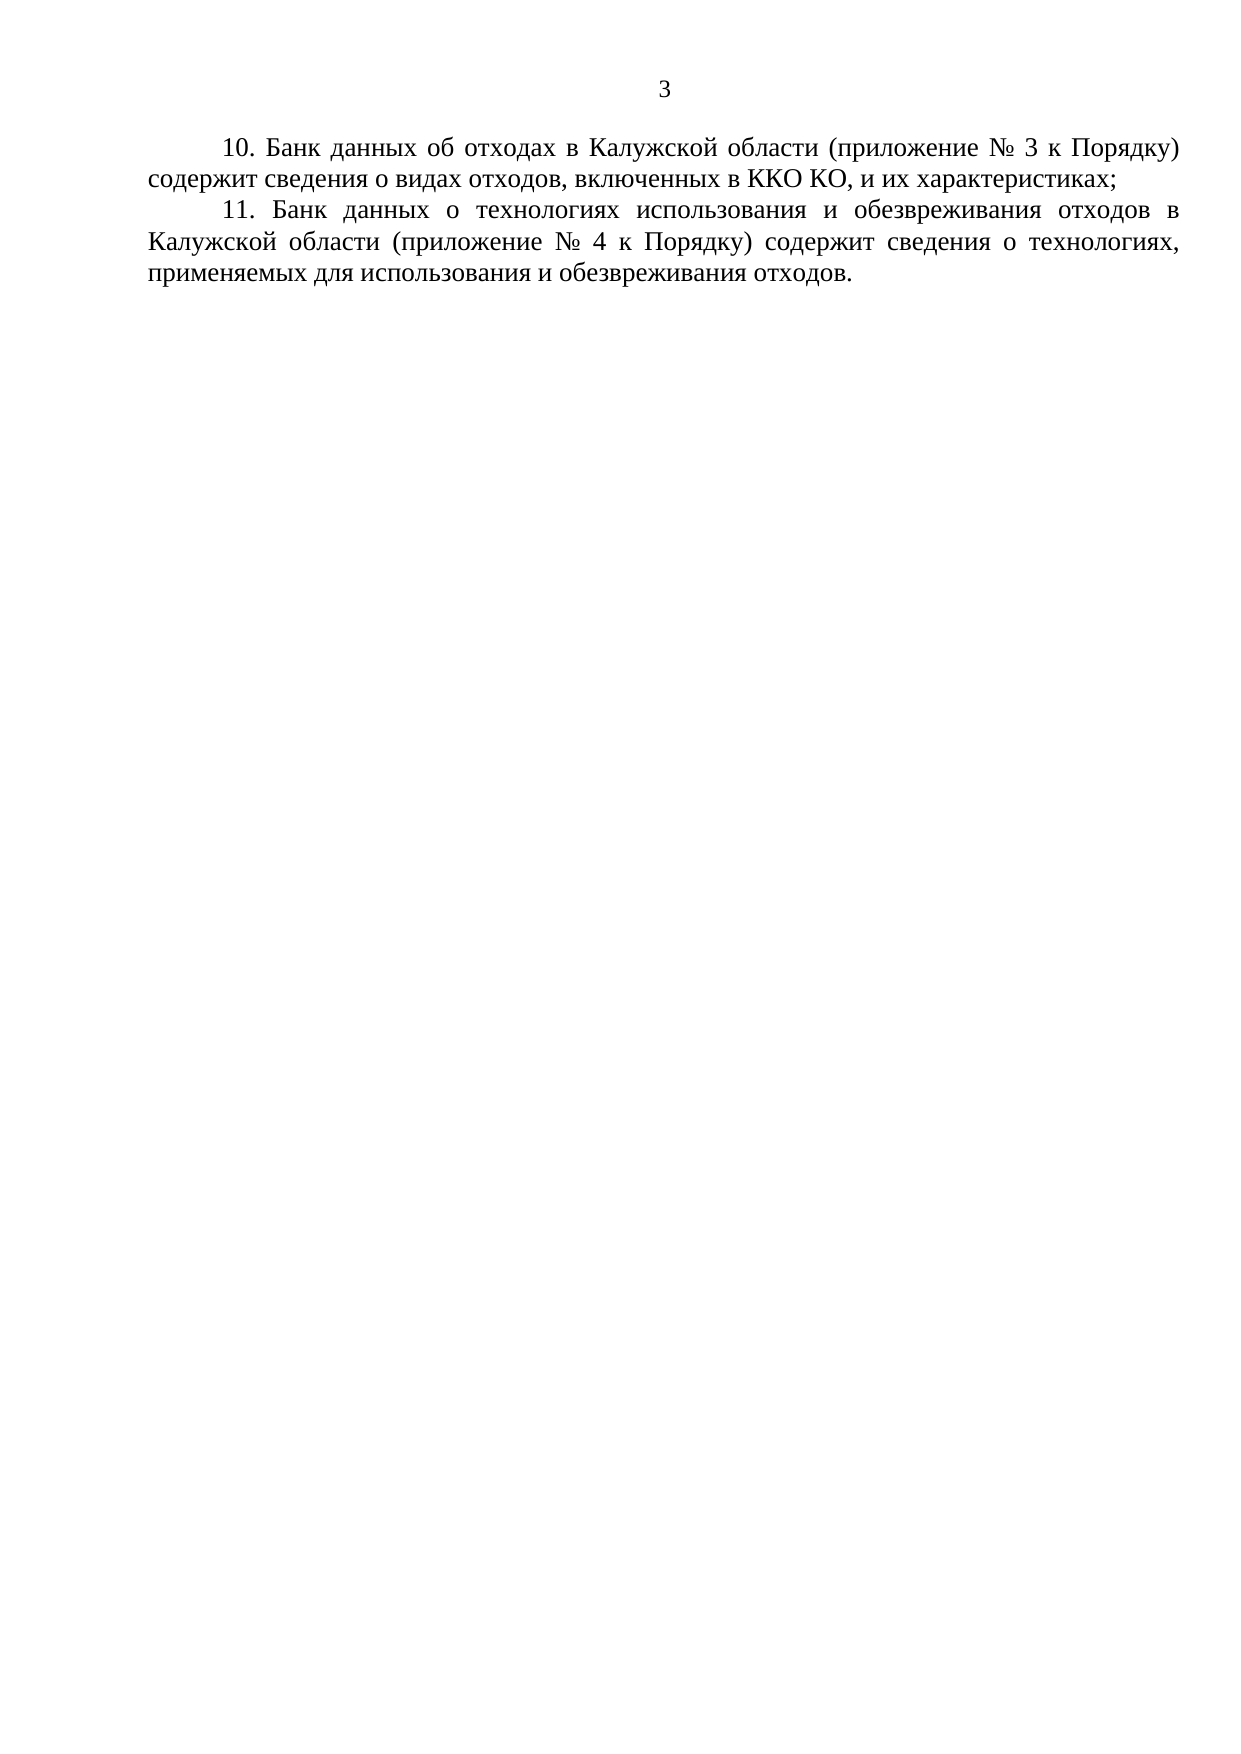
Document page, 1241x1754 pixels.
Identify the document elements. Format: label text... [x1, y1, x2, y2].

text 11. Банк данных о технологиях использования и обезвреживания отходов в Калужской области (приложение № 4 к Порядку) содержит сведения о технологиях, применяемых для использования и обезвреживания отходов. [148, 194, 1181, 287]
text 10. Банк данных об отходах в Калужской области (приложение № 3 к Порядку) содержит сведения о видах отходов, включенных в ККО КО, и их характеристиках; [148, 131, 1181, 194]
